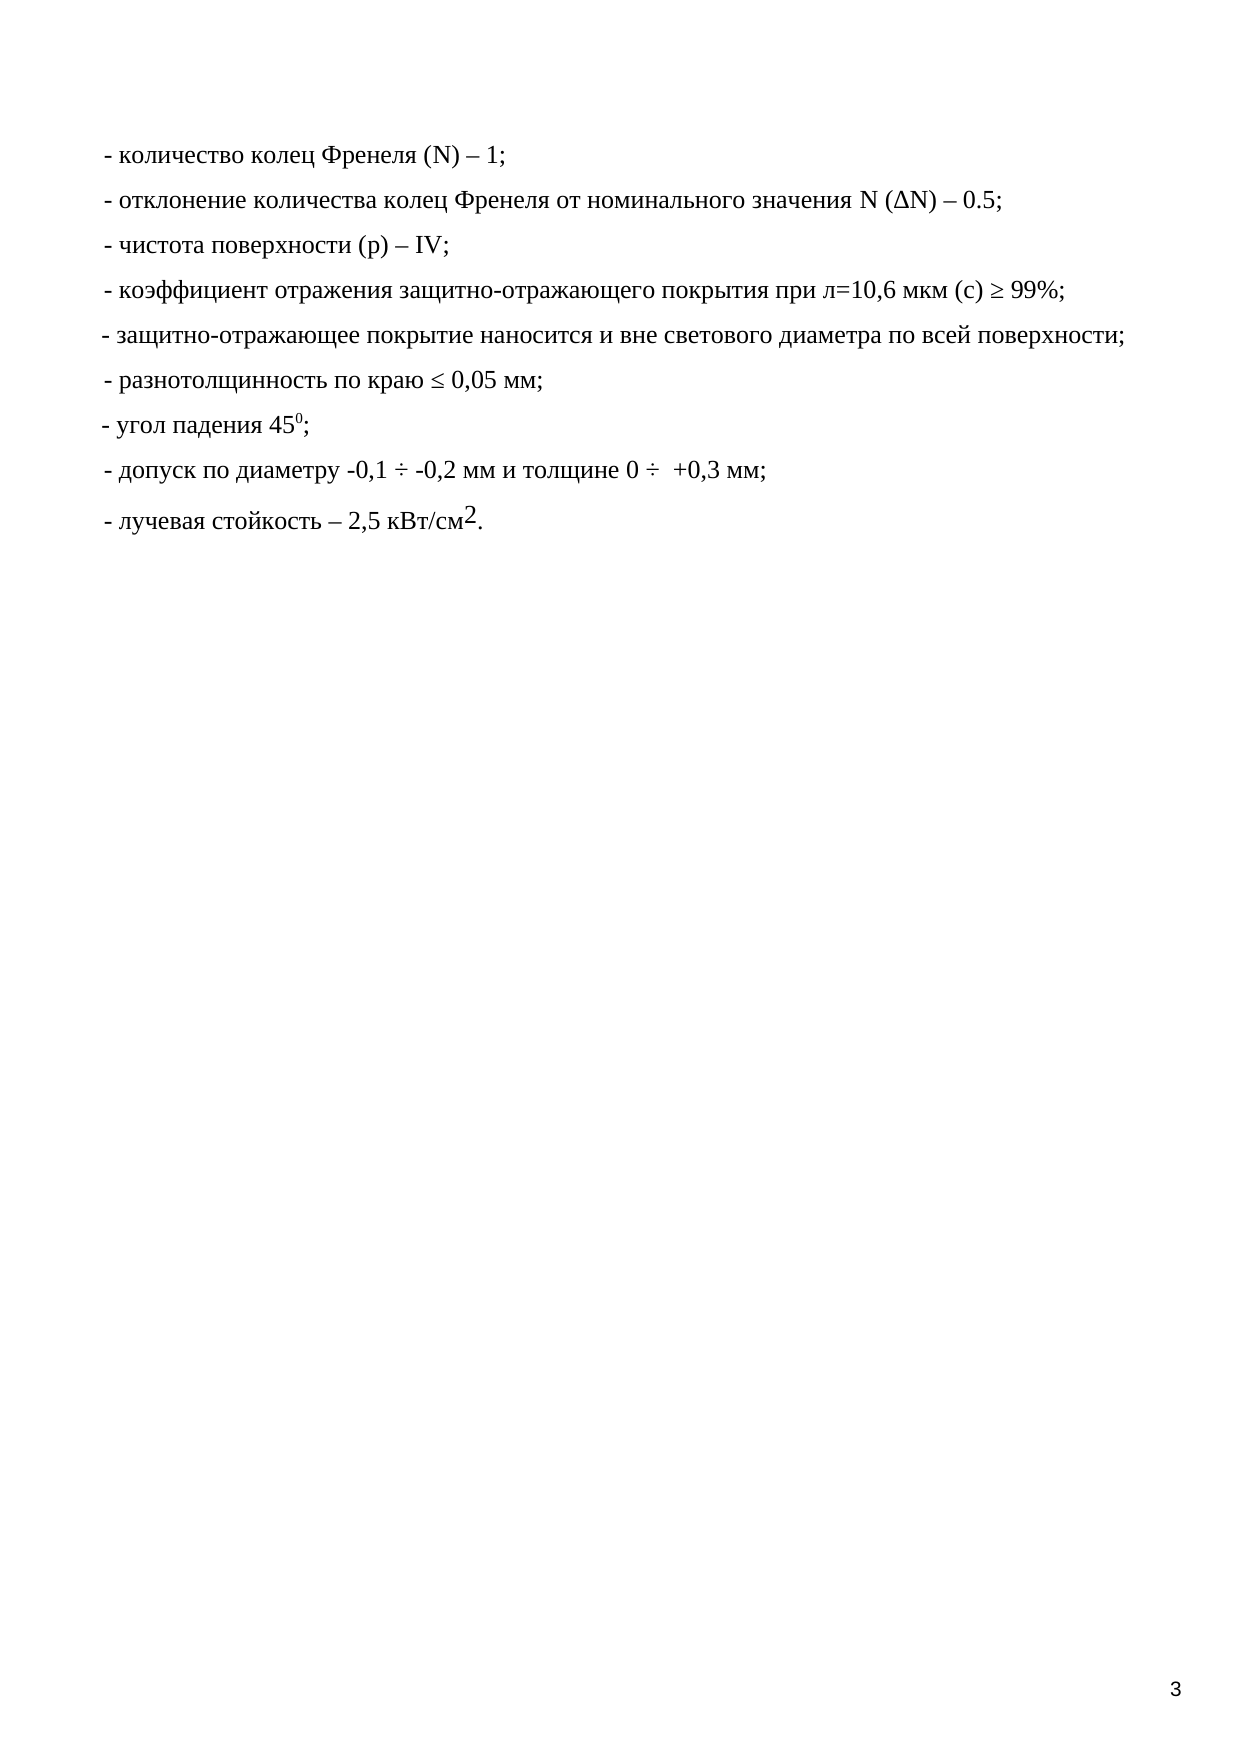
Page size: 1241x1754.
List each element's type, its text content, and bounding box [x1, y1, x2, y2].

text - отклонение количества колец Френеля от номинального значения N (∆N) – 0.5; [103, 184, 1181, 214]
text - угол падения 450; [101, 409, 1181, 439]
text - лучевая стойкость – 2,5 кВт/см2. [103, 499, 1181, 535]
text - чистота поверхности (p) – IV; [103, 229, 1181, 259]
text - разнотолщинность по краю ≤ 0,05 мм; [103, 364, 1181, 394]
text - защитно-отражающее покрытие наносится и вне светового диаметра по всей поверхности; [101, 319, 1181, 349]
text - коэффициент отражения защитно-отражающего покрытия при л=10,6 мкм (с) ≥ 99%; [103, 274, 1181, 304]
text - допуск по диаметру -0,1 ÷ -0,2 мм и толщине 0 ÷ +0,3 мм; [103, 454, 1181, 484]
text - количество колец Френеля (N) – 1; [103, 139, 1181, 169]
